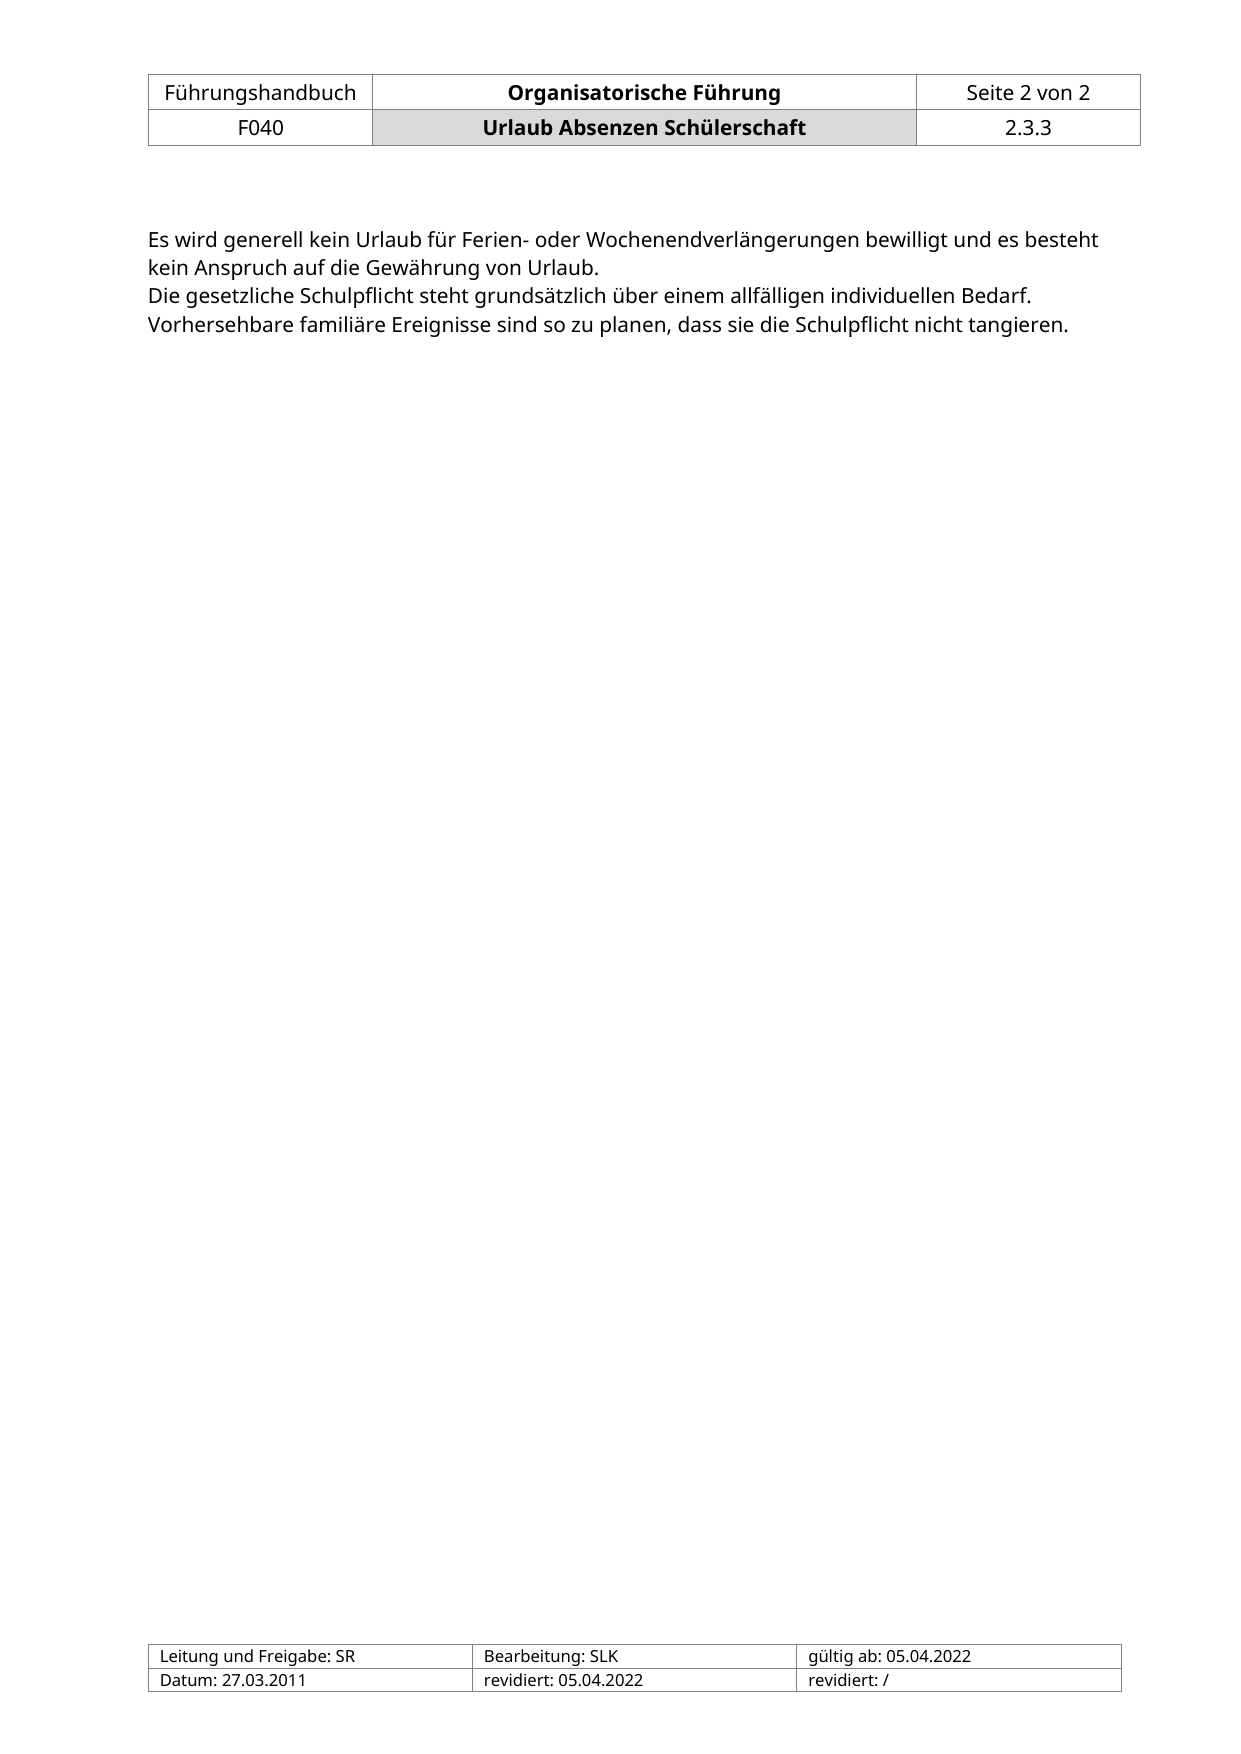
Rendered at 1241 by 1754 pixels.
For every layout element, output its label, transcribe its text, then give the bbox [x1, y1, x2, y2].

text Die gesetzliche Schulpflicht steht grundsätzlich über einem allfälligen individuellen Bedarf. [148, 282, 1122, 310]
text Es wird generell kein Urlaub für Ferien- oder Wochenendverlängerungen bewilligt und es besteht kein Anspruch auf die Gewährung von Urlaub. [148, 225, 1122, 282]
text Vorhersehbare familiäre Ereignisse sind so zu planen, dass sie die Schulpflicht nicht tangieren. [148, 310, 1122, 338]
